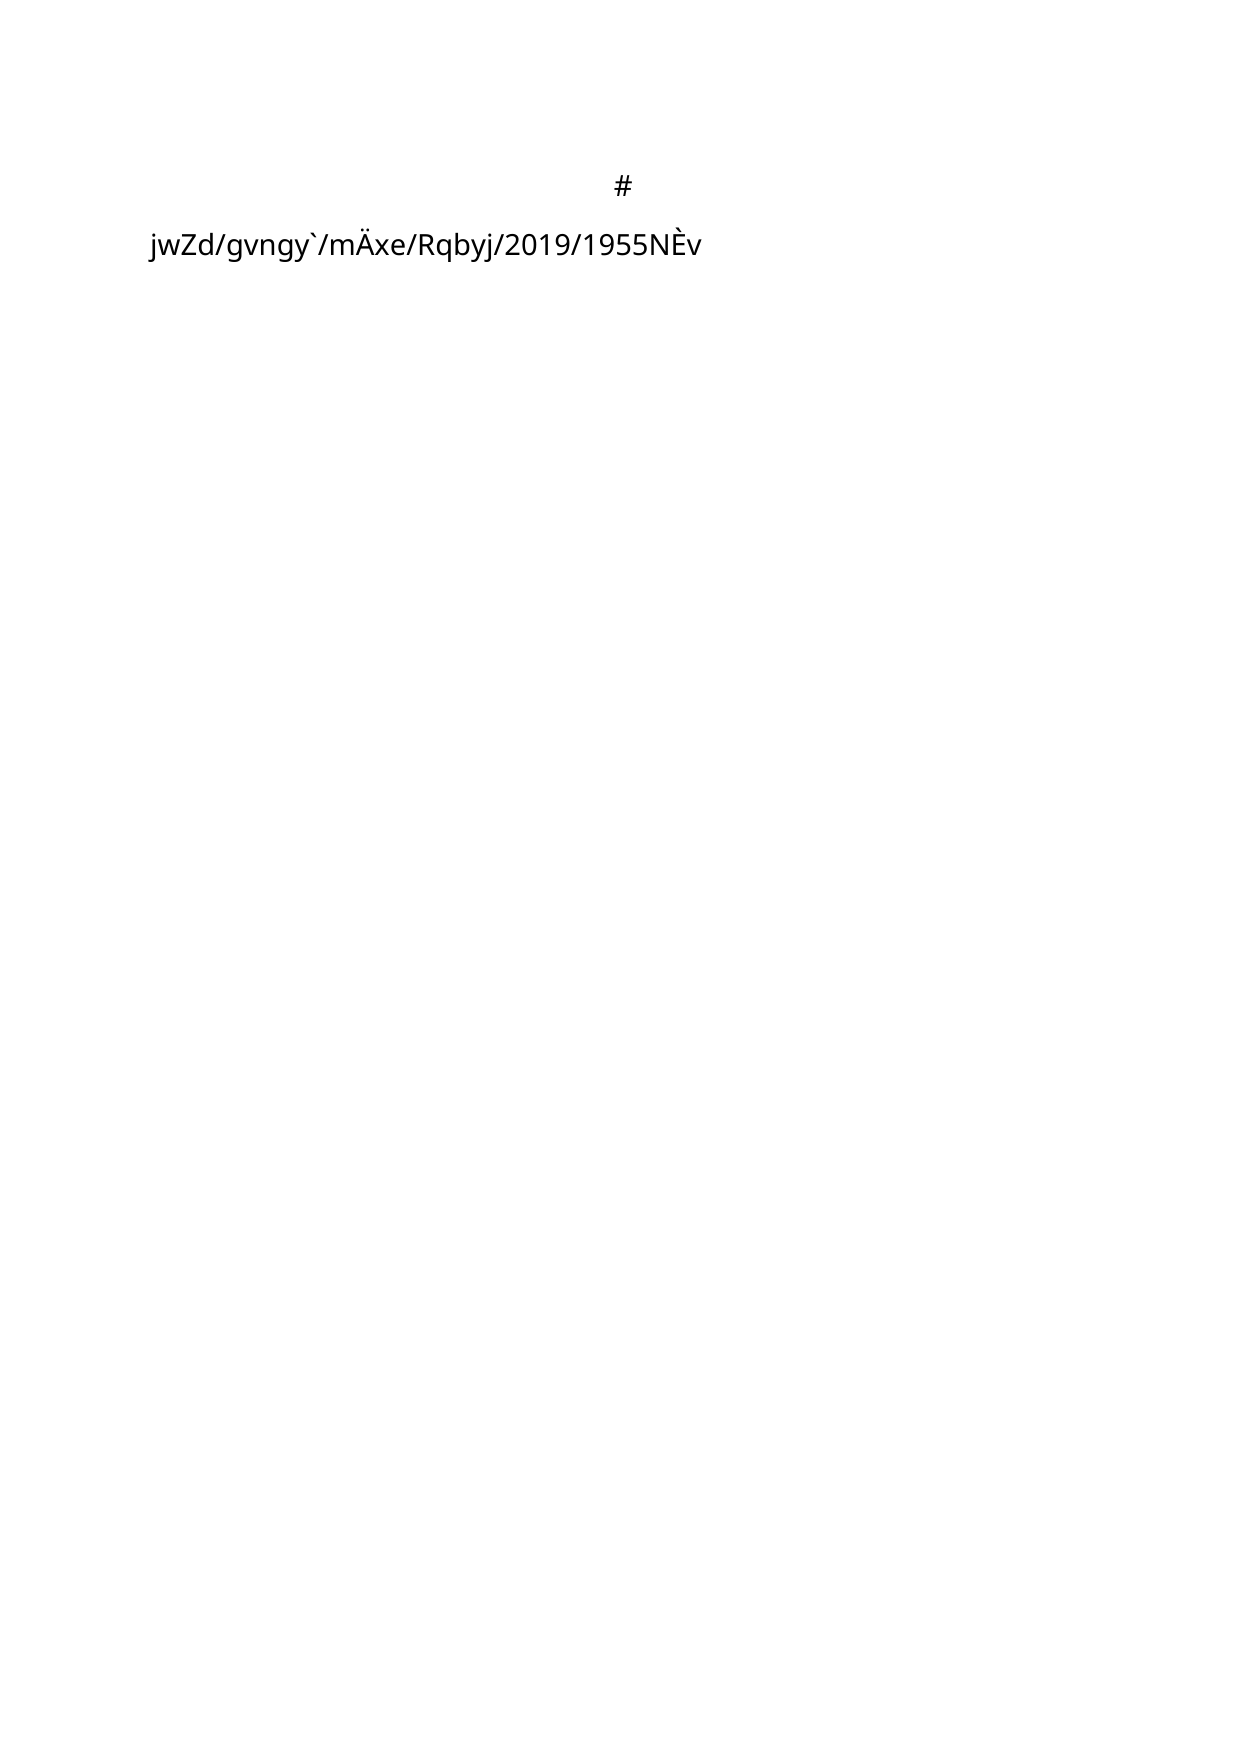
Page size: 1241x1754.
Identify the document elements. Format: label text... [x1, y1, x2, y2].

text jwZd/gvngy`/mÄxe/Rqbyj/2019/1955NÈv [150, 224, 1096, 264]
text # [150, 165, 1096, 205]
